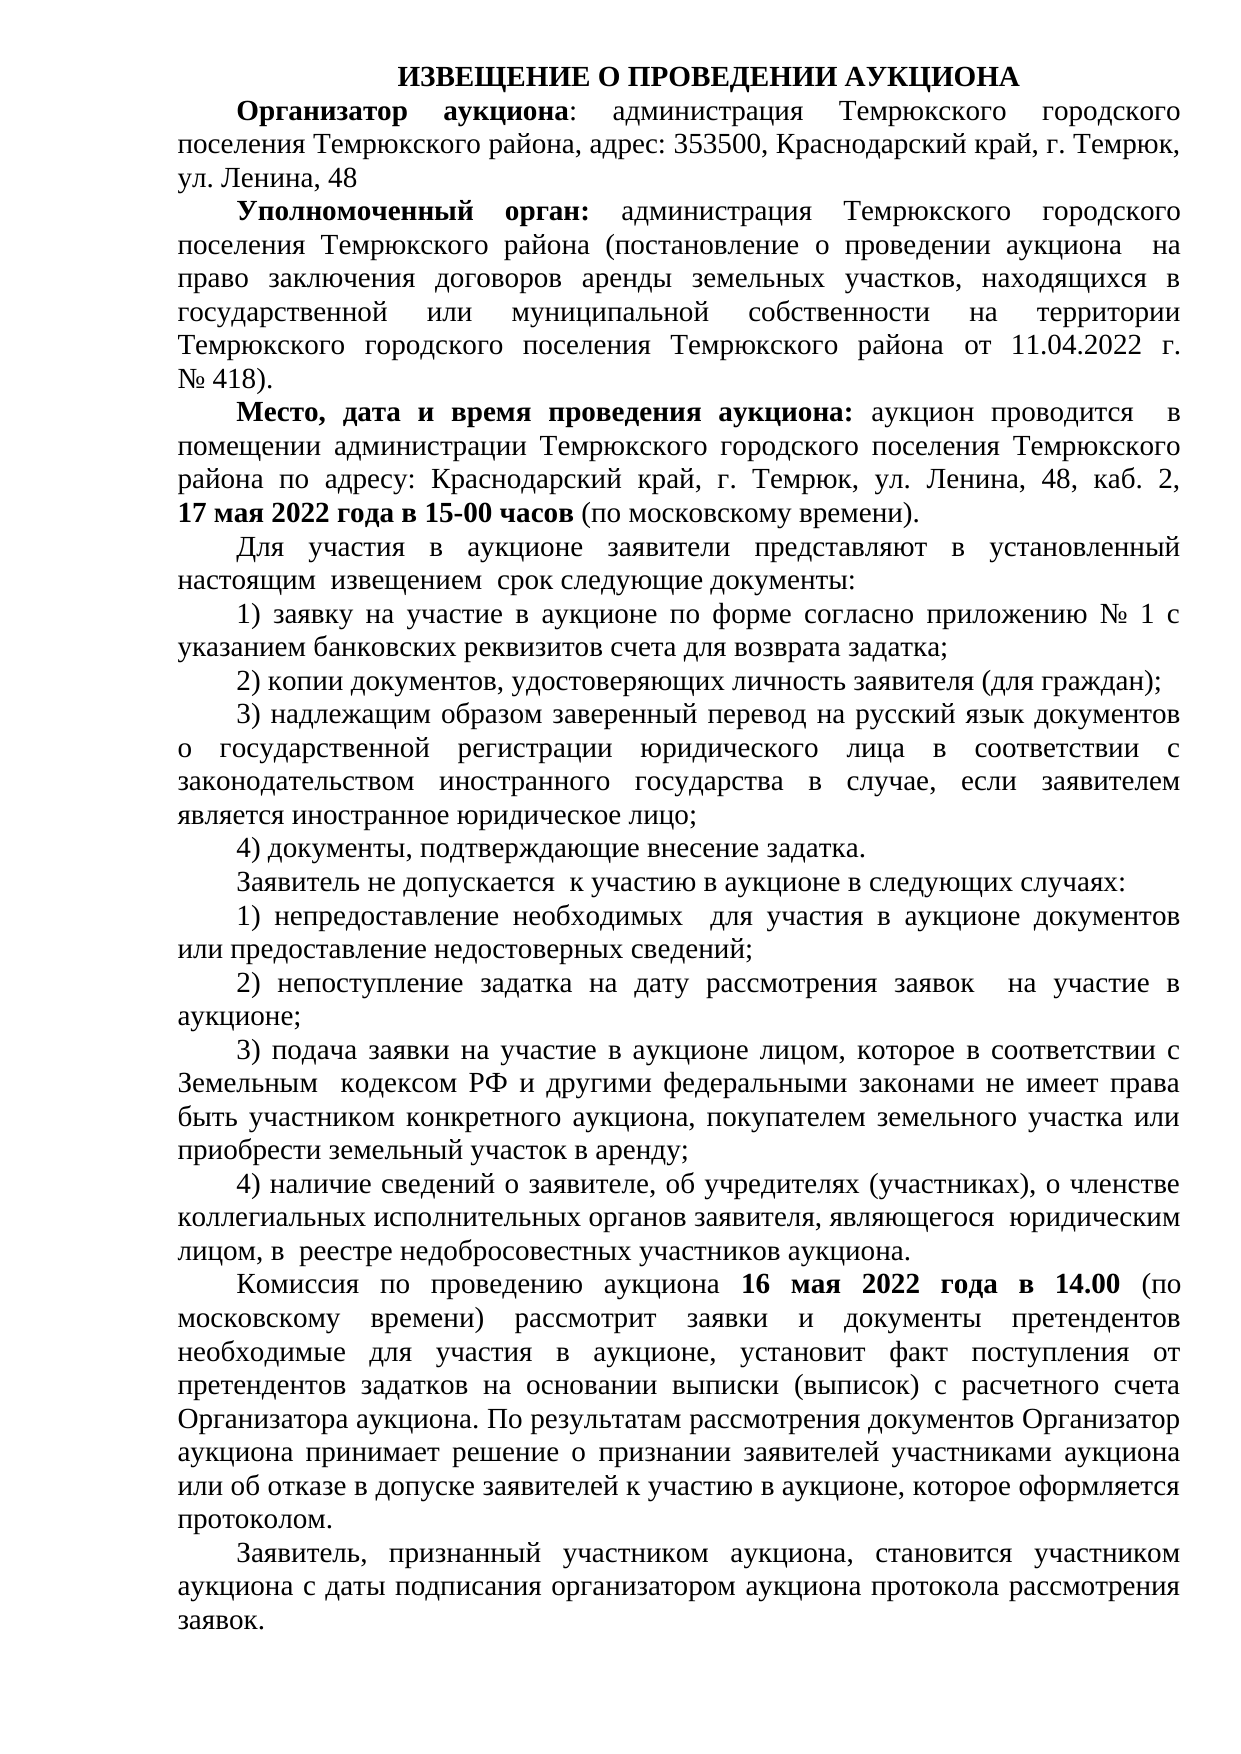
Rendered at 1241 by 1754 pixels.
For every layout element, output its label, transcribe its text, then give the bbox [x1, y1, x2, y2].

text 3) подача заявки на участие в аукционе лицом, которое в соответствии с Земельным кодексом РФ и другими федеральными законами не имеет права быть участником конкретного аукциона, покупателем земельного участка или приобрести земельный участок в аренду; [177, 1032, 1181, 1166]
text Организатор аукциона: администрация Темрюкского городского поселения Темрюкского района, адрес: 353500, Краснодарский край, г. Темрюк, ул. Ленина, 48 [177, 93, 1181, 193]
text Место, дата и время проведения аукциона: аукцион проводится в помещении администрации Темрюкского городского поселения Темрюкского района по адресу: Краснодарский край, г. Темрюк, ул. Ленина, 48, каб. 2, 17 мая 2022 года в 15-00 часов (по московскому времени). [177, 394, 1181, 529]
text 4) документы, подтверждающие внесение задатка. [177, 831, 1181, 864]
text 3) надлежащим образом заверенный перевод на русский язык документов о государственной регистрации юридического лица в соответствии с законодательством иностранного государства в случае, если заявителем является иностранное юридическое лицо; [177, 696, 1181, 831]
text Комиссия по проведению аукциона 16 мая 2022 года в 14.00 (по московскому времени) рассмотрит заявки и документы претендентов необходимые для участия в аукционе, установит факт поступления от претендентов задатков на основании выписки (выписок) с расчетного счета Организатора аукциона. По результатам рассмотрения документов Организатор аукциона принимает решение о признании заявителей участниками аукциона или об отказе в допуске заявителей к участию в аукционе, которое оформляется протоколом. [177, 1267, 1181, 1535]
text 1) заявку на участие в аукционе по форме согласно приложению № 1 с указанием банковских реквизитов счета для возврата задатка; [177, 596, 1181, 663]
text 1) непредоставление необходимых для участия в аукционе документов или предоставление недостоверных сведений; [177, 898, 1181, 965]
text 4) наличие сведений о заявителе, об учредителях (участниках), о членстве коллегиальных исполнительных органов заявителя, являющегося юридическим лицом, в реестре недобросовестных участников аукциона. [177, 1166, 1181, 1267]
text Заявитель не допускается к участию в аукционе в следующих случаях: [177, 864, 1181, 898]
text 2) непоступление задатка на дату рассмотрения заявок на участие в аукционе; [177, 965, 1181, 1032]
text Уполномоченный орган: администрация Темрюкского городского поселения Темрюкского района (постановление о проведении аукциона на право заключения договоров аренды земельных участков, находящихся в государственной или муниципальной собственности на территории Темрюкского городского поселения Темрюкского района от 11.04.2022 г. № 418). [177, 193, 1181, 394]
text 2) копии документов, удостоверяющих личность заявителя (для граждан); [177, 663, 1181, 696]
text Заявитель, признанный участником аукциона, становится участником аукциона с даты подписания организатором аукциона протокола рассмотрения заявок. [177, 1535, 1181, 1636]
text Для участия в аукционе заявители представляют в установленный настоящим извещением срок следующие документы: [177, 529, 1181, 596]
text ИЗВЕЩЕНИЕ О ПРОВЕДЕНИИ АУКЦИОНА [177, 59, 1181, 93]
